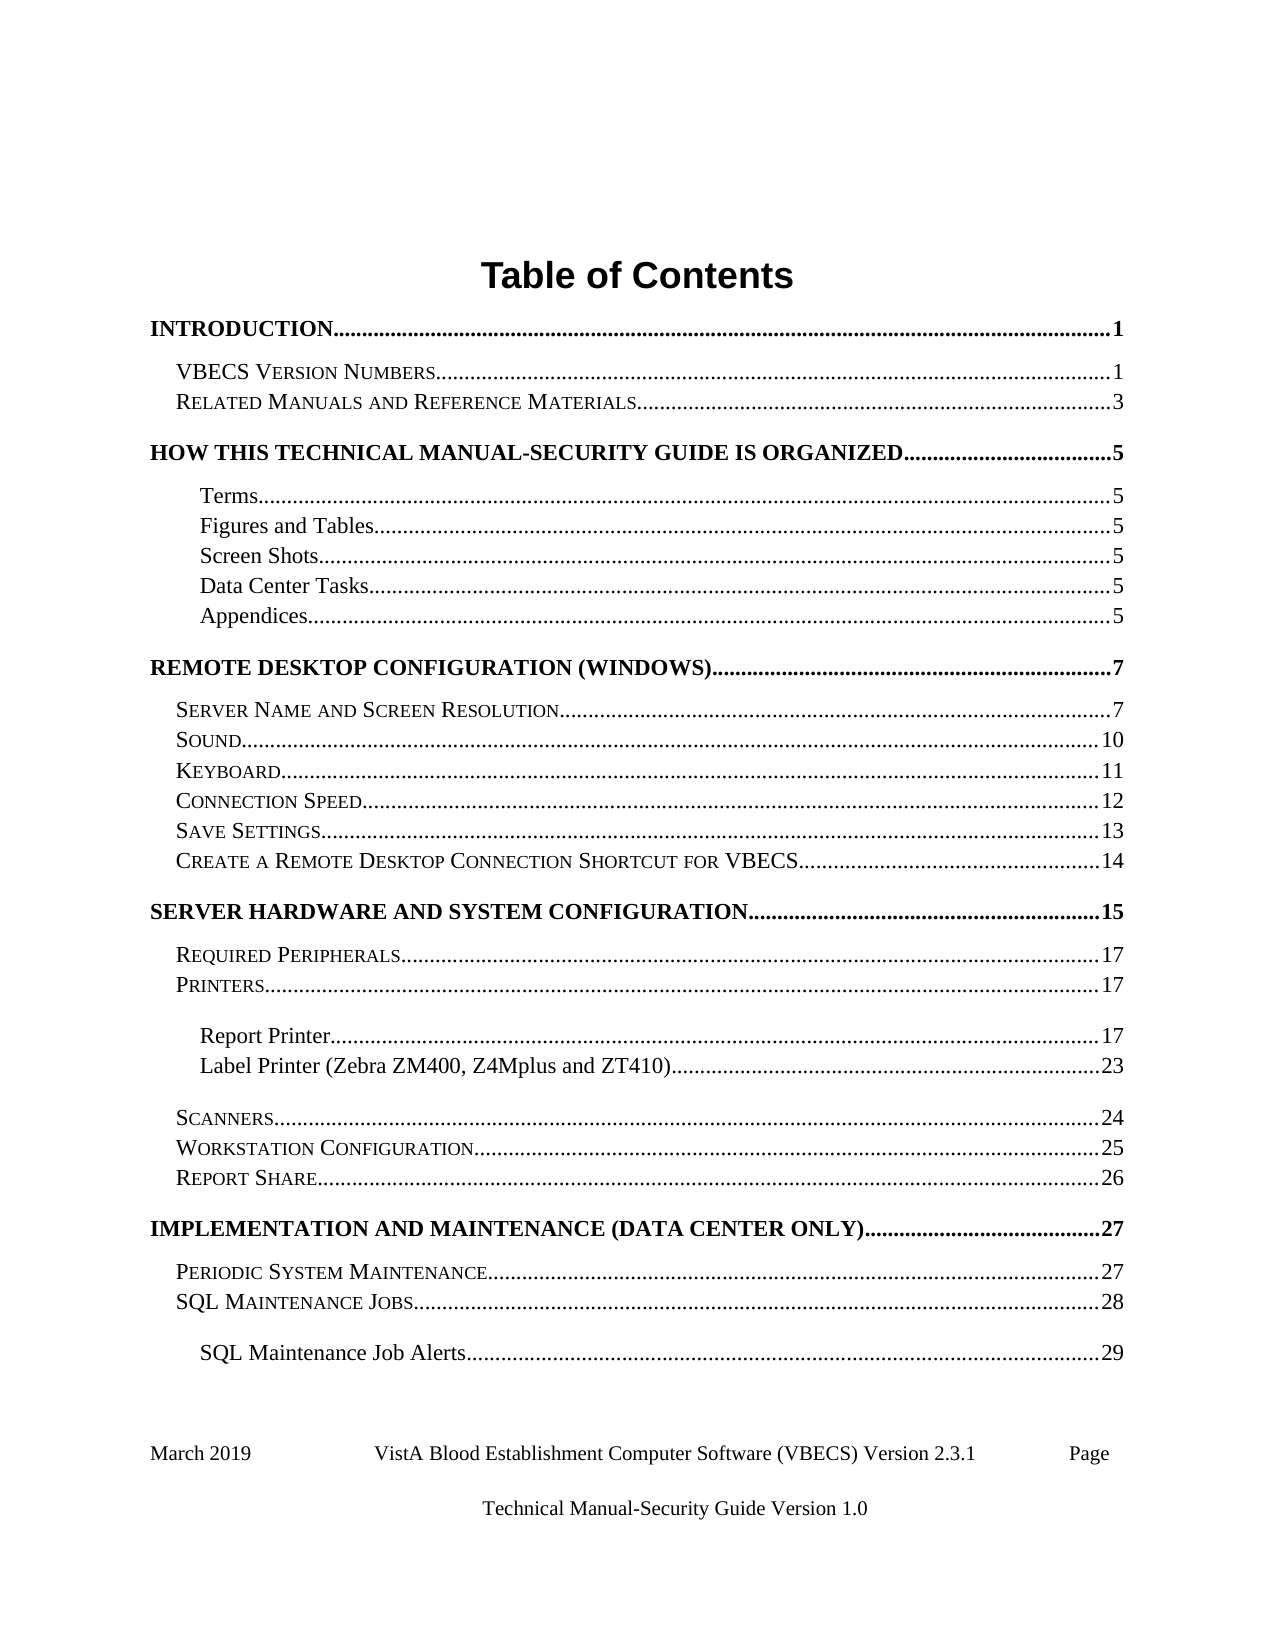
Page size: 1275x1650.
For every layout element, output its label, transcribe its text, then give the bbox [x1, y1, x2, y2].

text Required Peripherals 17 [176, 941, 1125, 967]
text Report Share 26 [176, 1164, 1125, 1190]
text Terms 5 [199, 482, 1125, 508]
text SQL Maintenance Jobs 28 [176, 1288, 1125, 1314]
text Connection Speed 12 [176, 787, 1125, 813]
text Report Printer 17 [199, 1022, 1125, 1049]
text Implementation and Maintenance (Data Center Only) 27 [150, 1215, 1125, 1241]
text Workstation Configuration 25 [176, 1134, 1125, 1160]
text Save Settings 13 [176, 817, 1125, 843]
text Screen Shots 5 [199, 542, 1125, 568]
text Data Center Tasks 5 [199, 572, 1125, 599]
text Related Manuals and Reference Materials 3 [176, 388, 1125, 414]
text Periodic System Maintenance 27 [176, 1258, 1125, 1284]
text SQL Maintenance Job Alerts 29 [199, 1339, 1125, 1365]
text Server Hardware and System Configuration 15 [150, 898, 1125, 925]
text How This Technical Manual-Security Guide Is Organized 5 [150, 439, 1125, 465]
text Keyboard 11 [176, 757, 1125, 783]
text Label Printer (Zebra ZM400, Z4Mplus and ZT410) 23 [199, 1052, 1125, 1079]
text Scanners 24 [176, 1103, 1125, 1130]
text Figures and Tables 5 [199, 512, 1125, 538]
text Printers 17 [176, 971, 1125, 998]
text Table of Contents [150, 253, 1125, 296]
text VBECS Version Numbers 1 [176, 358, 1125, 384]
text Remote Desktop Configuration (Windows) 7 [150, 653, 1125, 680]
text Introduction 1 [150, 315, 1125, 341]
text Appendices 5 [199, 602, 1125, 629]
text Create a Remote Desktop Connection Shortcut for VBECS 14 [176, 847, 1125, 874]
text Sound 10 [176, 726, 1125, 753]
text Server Name and Screen Resolution 7 [176, 696, 1125, 723]
